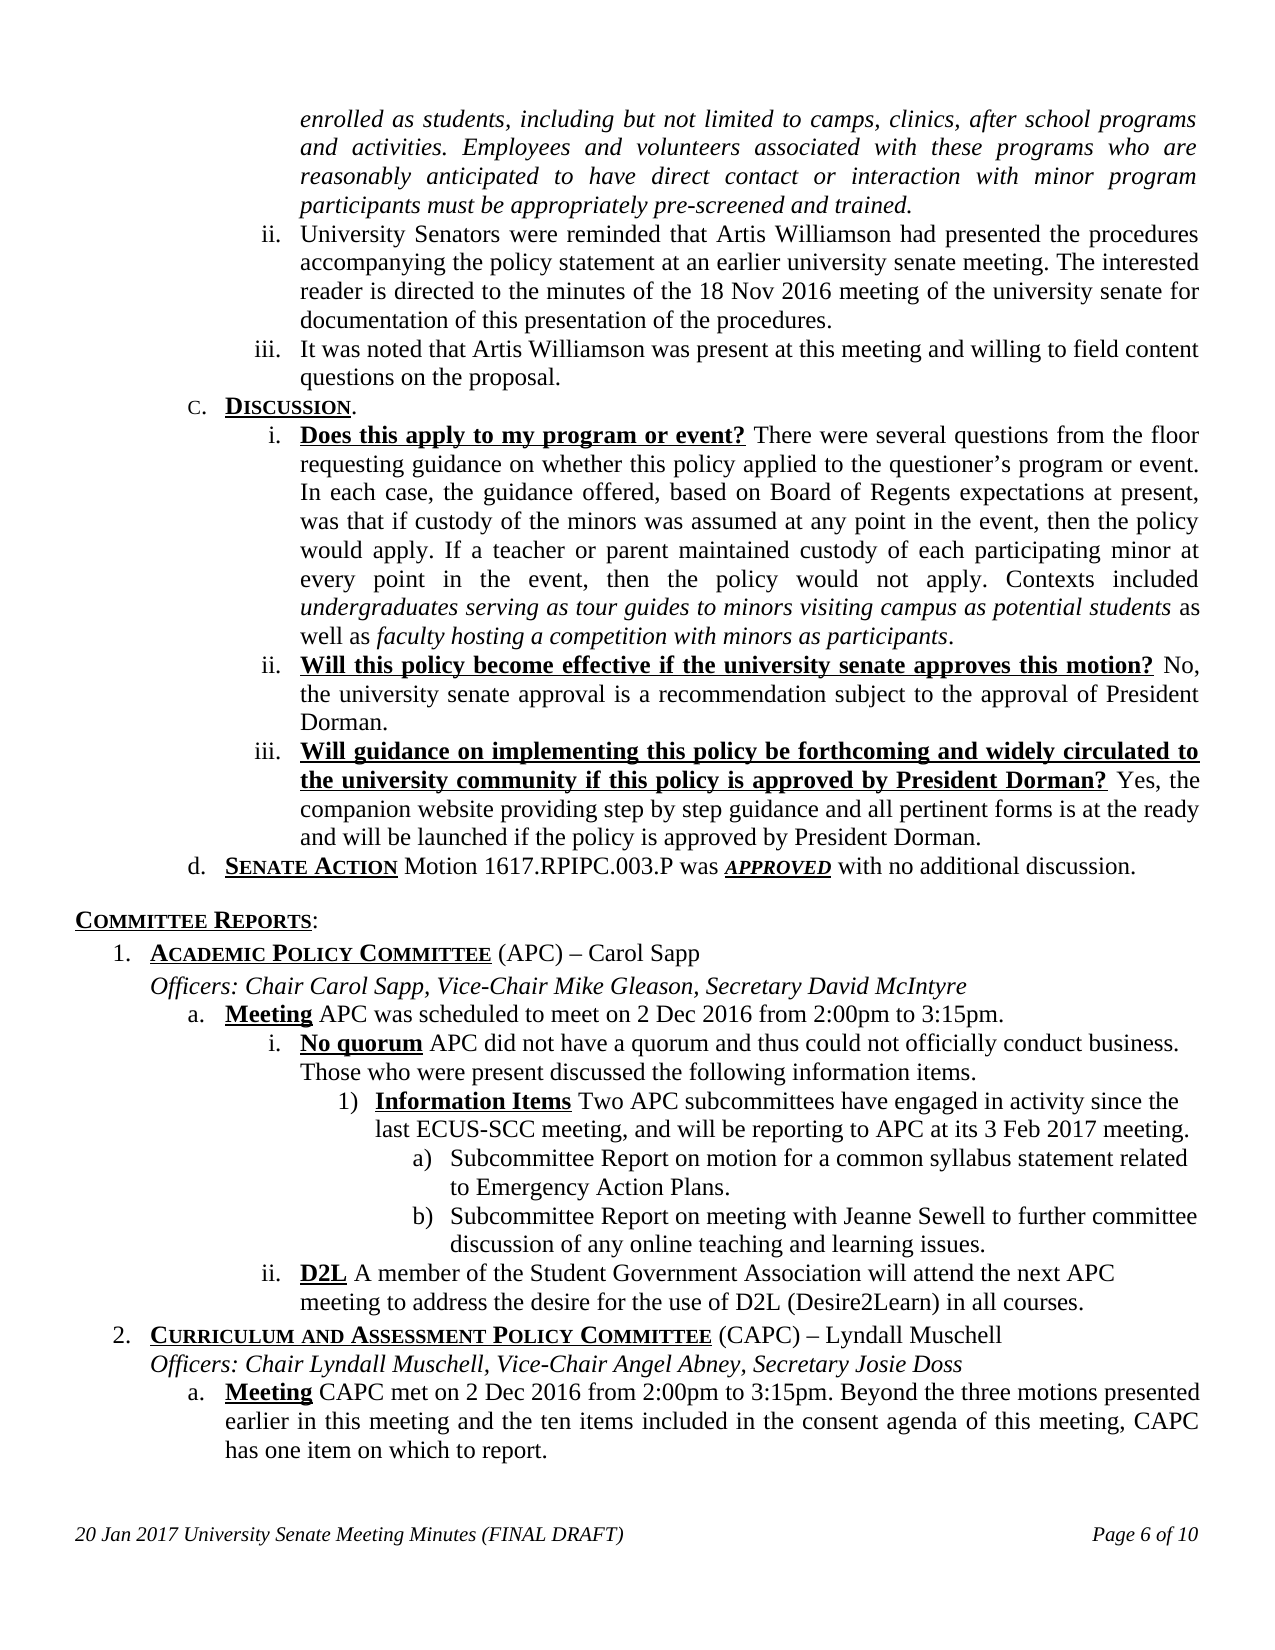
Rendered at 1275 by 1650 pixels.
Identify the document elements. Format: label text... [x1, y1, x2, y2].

list Curriculum and Assessment Policy Committee (CAPC) – Lyndall Muschell [112, 1320, 1200, 1349]
text Committee Reports: [75, 905, 1200, 934]
list University Senators were reminded that Artis Williamson had presented the procedures accompanying the policy statement at an earlier university senate meeting. The interested reader is directed to the minutes of the 18 Nov 2016 meeting of the university senate for documentation of this presentation of the procedures. [281, 219, 1200, 334]
list Subcommittee Report on motion for a common syllabus statement related to Emergency Action Plans. [412, 1143, 1200, 1201]
list Information Items Two APC subcommittees have engaged in activity since the last ECUS-SCC meeting, and will be reporting to APC at its 3 Feb 2017 meeting. [337, 1086, 1200, 1143]
list Academic Policy Committee (APC) – Carol Sapp [112, 938, 1200, 967]
list Senate Action Motion 1617.RPIPC.003.P was approved with no additional discussion. [187, 851, 1200, 880]
list Subcommittee Report on meeting with Jeanne Sewell to further committee discussion of any online teaching and learning issues. [412, 1201, 1200, 1258]
list No quorum APC did not have a quorum and thus could not officially conduct business. Those who were present discussed the following information items. [281, 1028, 1200, 1086]
list Meeting CAPC met on 2 Dec 2016 from 2:00pm to 3:15pm. Beyond the three motions presented earlier in this meeting and the ten items included in the consent agenda of this meeting, CAPC has one item on which to report. [187, 1377, 1200, 1464]
list Does this apply to my program or event? There were several questions from the floor requesting guidance on whether this policy applied to the questioner’s program or event. In each case, the guidance offered, based on Board of Regents expectations at present, was that if custody of the minors was assumed at any point in the event, then the policy would apply. If a teacher or parent maintained custody of each participating minor at every point in the event, then the policy would not apply. Contexts included undergraduates serving as tour guides to minors visiting campus as potential students as well as faculty hosting a competition with minors as participants. [281, 420, 1200, 650]
list Discussion. [187, 391, 1200, 420]
list It was noted that Artis Williamson was present at this meeting and willing to field content questions on the proposal. [281, 334, 1200, 391]
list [281, 104, 1200, 219]
list Will guidance on implementing this policy be forthcoming and widely circulated to the university community if this policy is approved by President Dorman? Yes, the companion website providing step by step guidance and all pertinent forms is at the ready and will be launched if the policy is approved by President Dorman. [281, 736, 1200, 851]
list D2L A member of the Student Government Association will attend the next APC meeting to address the desire for the use of D2L (Desire2Learn) in all courses. [281, 1258, 1200, 1316]
list Meeting APC was scheduled to meet on 2 Dec 2016 from 2:00pm to 3:15pm. [187, 999, 1200, 1028]
text Officers: Chair Carol Sapp, Vice-Chair Mike Gleason, Secretary David McIntyre [150, 971, 1200, 999]
text Officers: Chair Lyndall Muschell, Vice-Chair Angel Abney, Secretary Josie Doss [150, 1349, 1200, 1377]
list Will this policy become effective if the university senate approves this motion? No, the university senate approval is a recommendation subject to the approval of President Dorman. [281, 650, 1200, 736]
